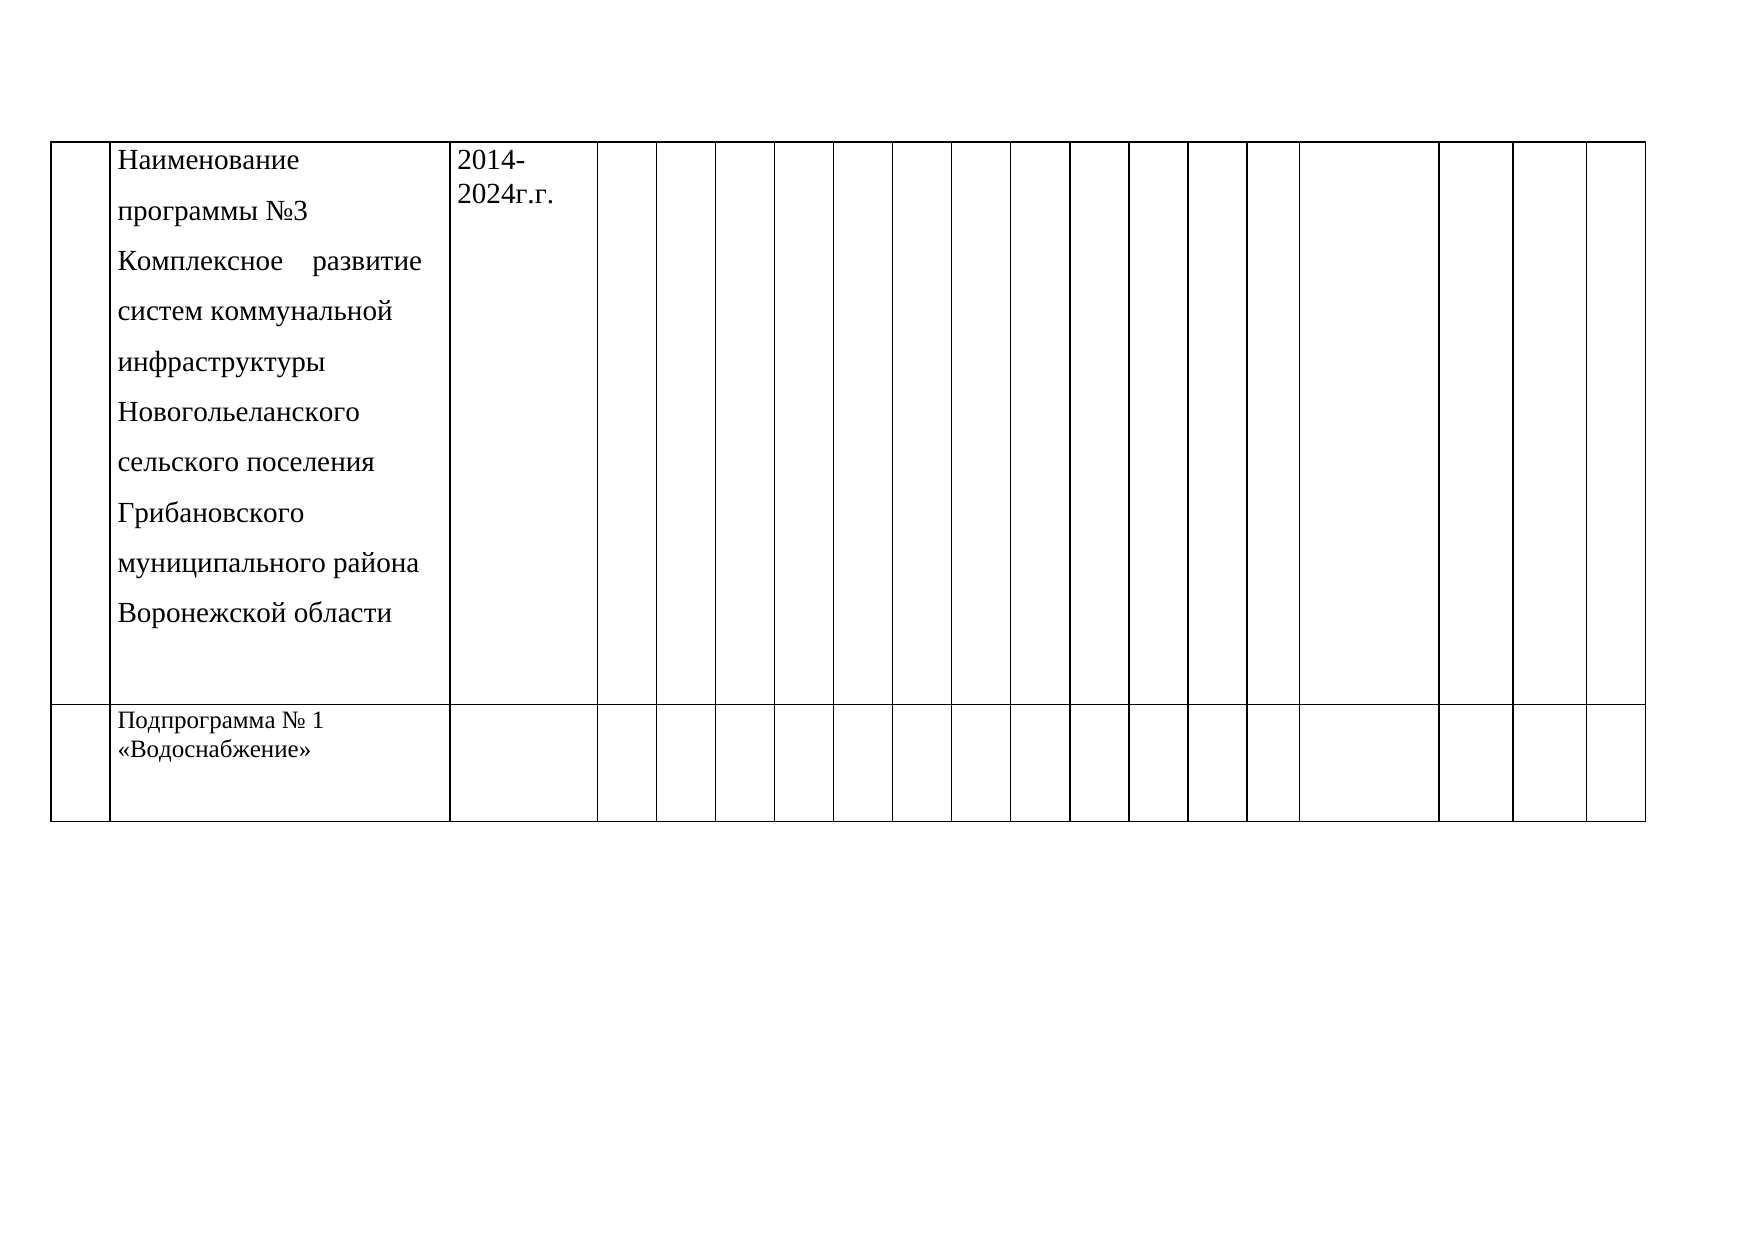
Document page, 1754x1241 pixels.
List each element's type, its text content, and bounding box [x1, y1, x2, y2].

table_cell [952, 705, 1010, 821]
table_cell [1130, 143, 1187, 703]
table_cell [1189, 705, 1246, 821]
table_cell [1130, 705, 1187, 821]
table_cell [1514, 143, 1586, 703]
table_cell [1587, 143, 1645, 703]
table_cell [1300, 143, 1438, 703]
table_cell [1440, 143, 1512, 703]
table_cell [1011, 143, 1069, 703]
table_cell [1514, 705, 1586, 821]
table_cell [834, 143, 892, 703]
table_cell [834, 705, 892, 821]
table_cell [893, 143, 951, 703]
table_cell Наименование программы №3 Комплексное развитие систем коммунальной инфраструктуры Новогольеланского сельского поселения Грибановского муниципального района Воронежской области [111, 143, 449, 703]
table_cell [1300, 705, 1438, 821]
table_cell [716, 705, 774, 821]
table_cell [657, 705, 715, 821]
table_cell [52, 705, 109, 821]
table_cell [1189, 143, 1246, 703]
table_cell [657, 143, 715, 703]
table_cell Подпрограмма № 1 «Водоснабжение» [111, 705, 449, 821]
table_cell 2014-2024г.г. [451, 143, 597, 703]
table_cell [451, 705, 597, 821]
table_cell [1248, 143, 1299, 703]
table_cell [775, 143, 833, 703]
table_cell [775, 705, 833, 821]
table_cell [1071, 705, 1128, 821]
table_cell [1248, 705, 1299, 821]
table_cell [1587, 705, 1645, 821]
table_cell [52, 143, 109, 703]
table_cell [893, 705, 951, 821]
table_cell [1440, 705, 1512, 821]
table_cell [1011, 705, 1069, 821]
table_cell [598, 705, 656, 821]
table_cell [1071, 143, 1128, 703]
table_cell [598, 143, 656, 703]
table_cell [952, 143, 1010, 703]
table_cell [716, 143, 774, 703]
